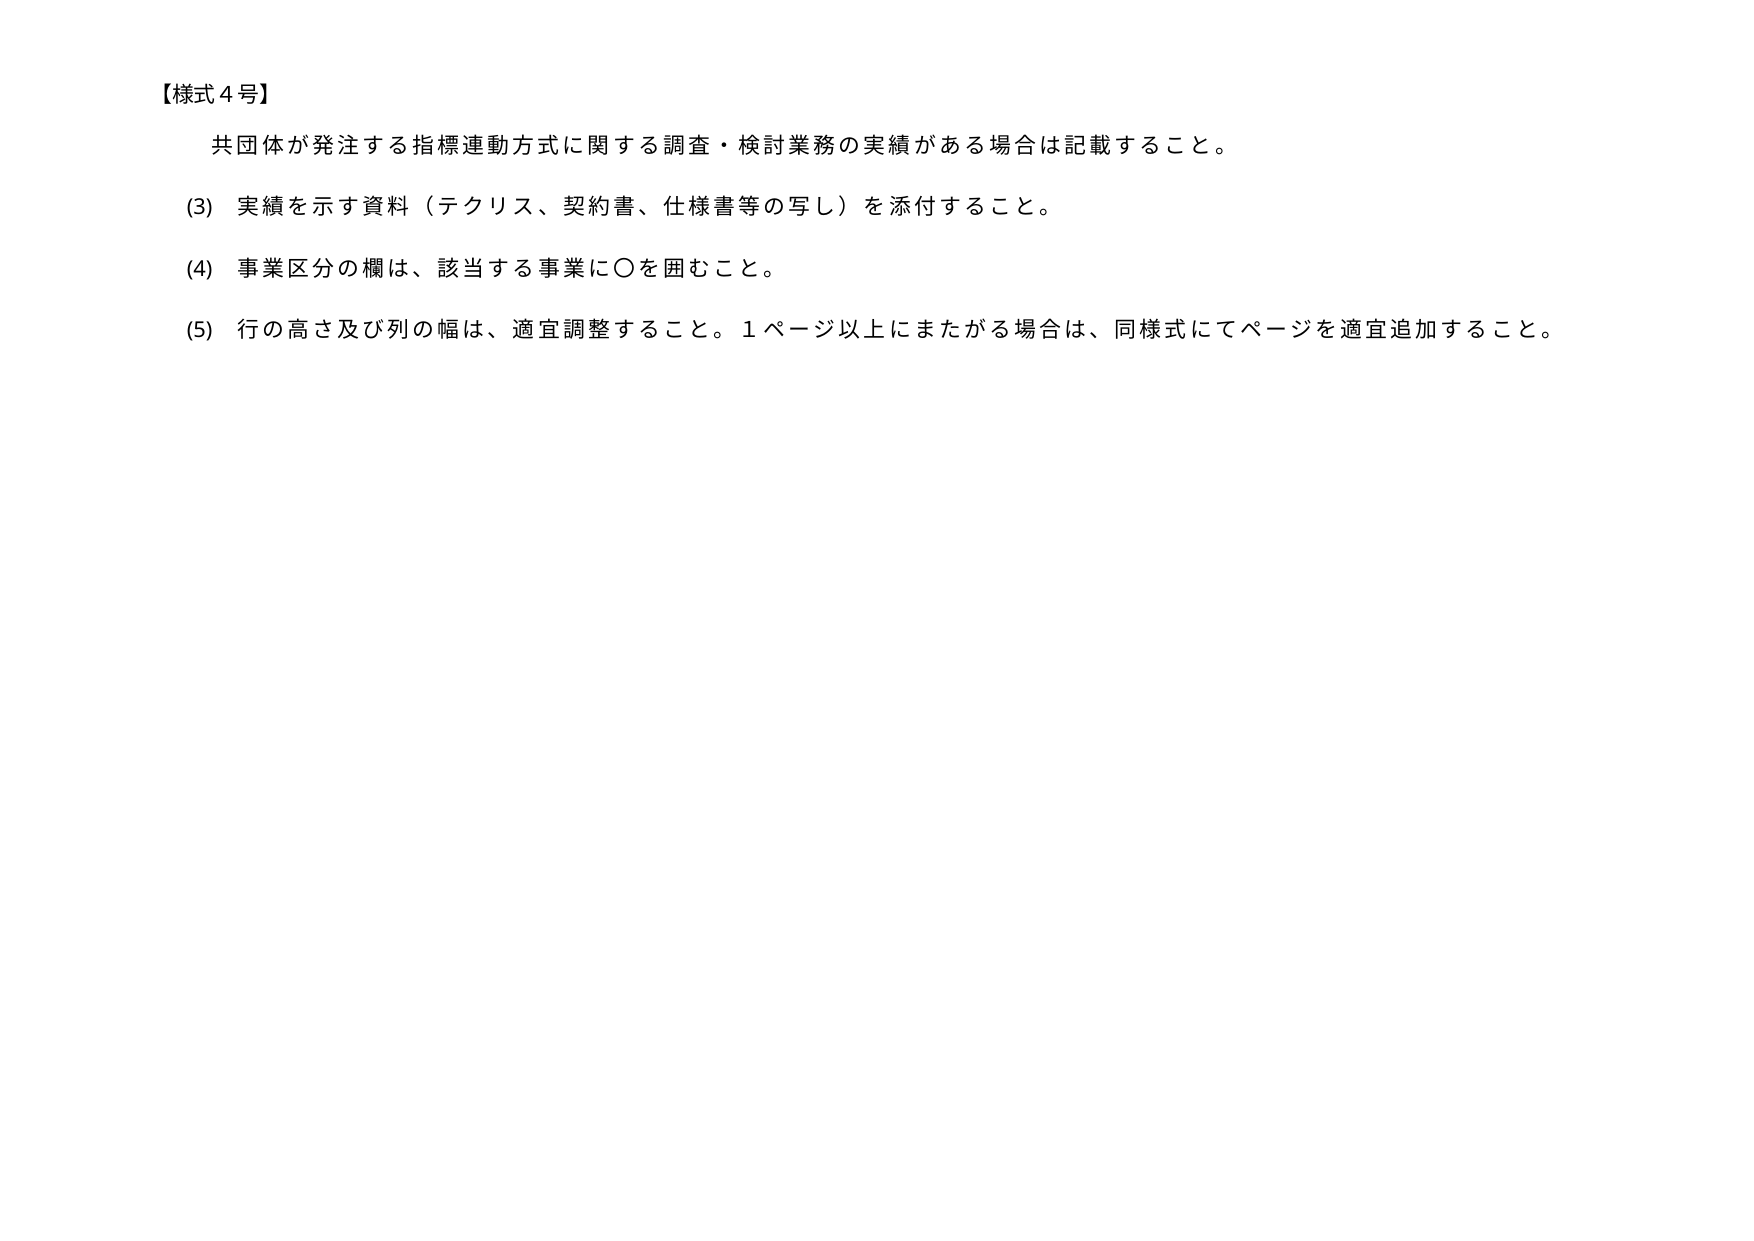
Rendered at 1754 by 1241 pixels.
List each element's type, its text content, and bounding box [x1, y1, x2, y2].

text (5) 行の高さ及び列の幅は、適宜調整すること。１ページ以上にまたがる場合は、同様式にてページを適宜追加すること。 [161, 297, 1592, 359]
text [172, 113, 1592, 174]
text (4) 事業区分の欄は、該当する事業に〇を囲むこと。 [161, 236, 1592, 297]
text (3) 実績を示す資料（テクリス、契約書、仕様書等の写し）を添付すること。 [161, 174, 1592, 236]
